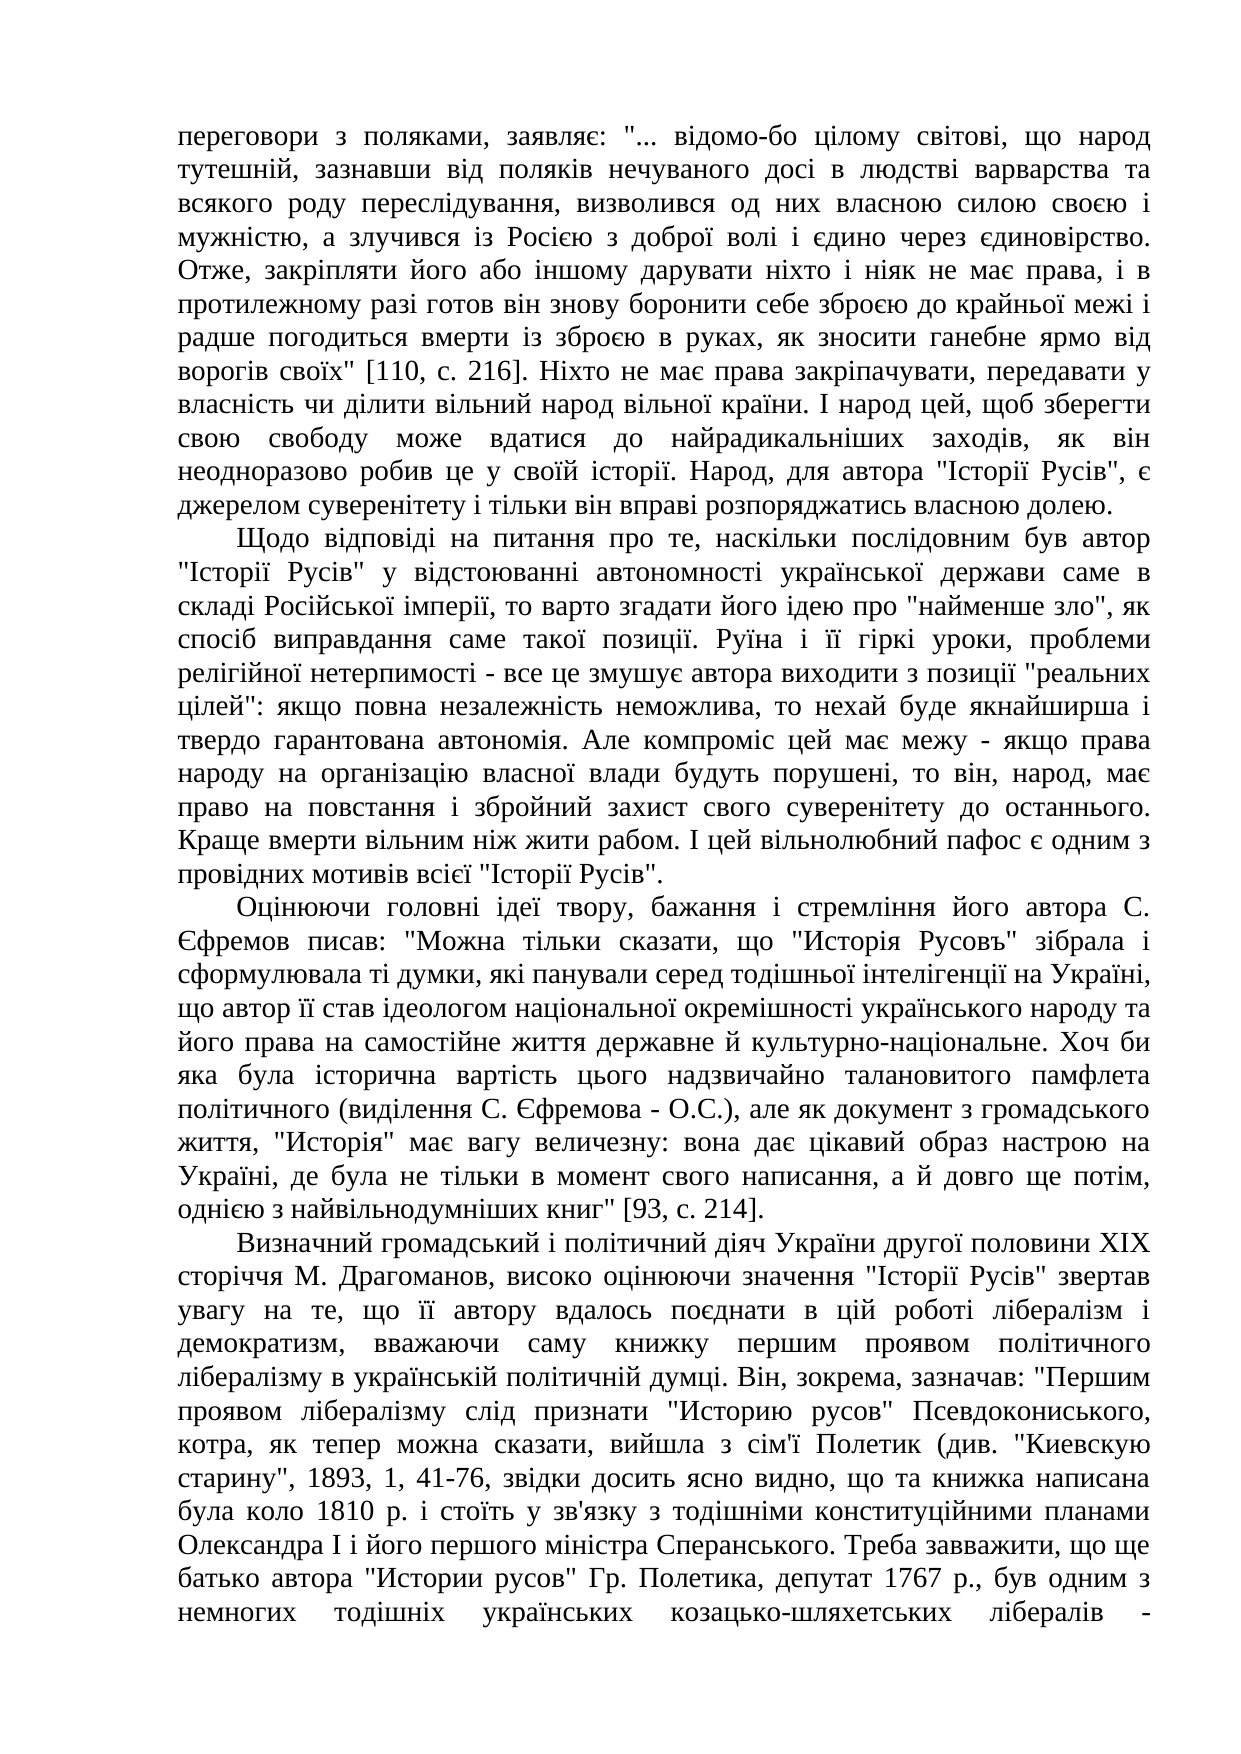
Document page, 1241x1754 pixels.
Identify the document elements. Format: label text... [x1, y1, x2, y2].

text Щодо відповіді на питання про те, наскільки послідовним був автор "Історії Русів" у відстоюванні автономності української держави саме в складі Російської імперії, то варто згадати його ідею про "найменше зло", як спосіб виправдання саме такої позиції. Руїна і її гіркі уроки, проблеми релігійної нетерпимості - все це змушує автора виходити з позиції "реальних цілей": якщо повна незалежність неможлива, то нехай буде якнайширша і твердо гарантована автономія. Але компроміс цей має межу - якщо права народу на організацію власної влади будуть порушені, то він, народ, має право на повстання і збройний захист свого суверенітету до останнього. Краще вмерти вільним ніж жити рабом. І цей вільнолюбний пафос є одним з провідних мотивів всієї "Історії Русів". [177, 521, 1152, 889]
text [177, 1225, 1152, 1627]
text Оцінюючи головні ідеї твору, бажання і стремління його автора С. Єфремов писав: "Можна тільки сказати, що "Исторія Русовъ" зібрала і сформулювала ті думки, які панували серед тодішньої інтелігенції на Україні, що автор її став ідеологом національної окремішності українського народу та його права на самостійне життя державне й культурно-національне. Хоч би яка була історична вартість цього надзвичайно талановитого памфлета політичного (виділення С. Єфремова - О.С.), але як документ з громадського життя, "Исторія" має вагу величезну: вона дає цікавий образ настрою на Україні, де була не тільки в момент свого написання, а й довго ще потім, однією з найвільнодумніших книг" [93, с. 214]. [177, 889, 1152, 1225]
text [177, 118, 1152, 521]
